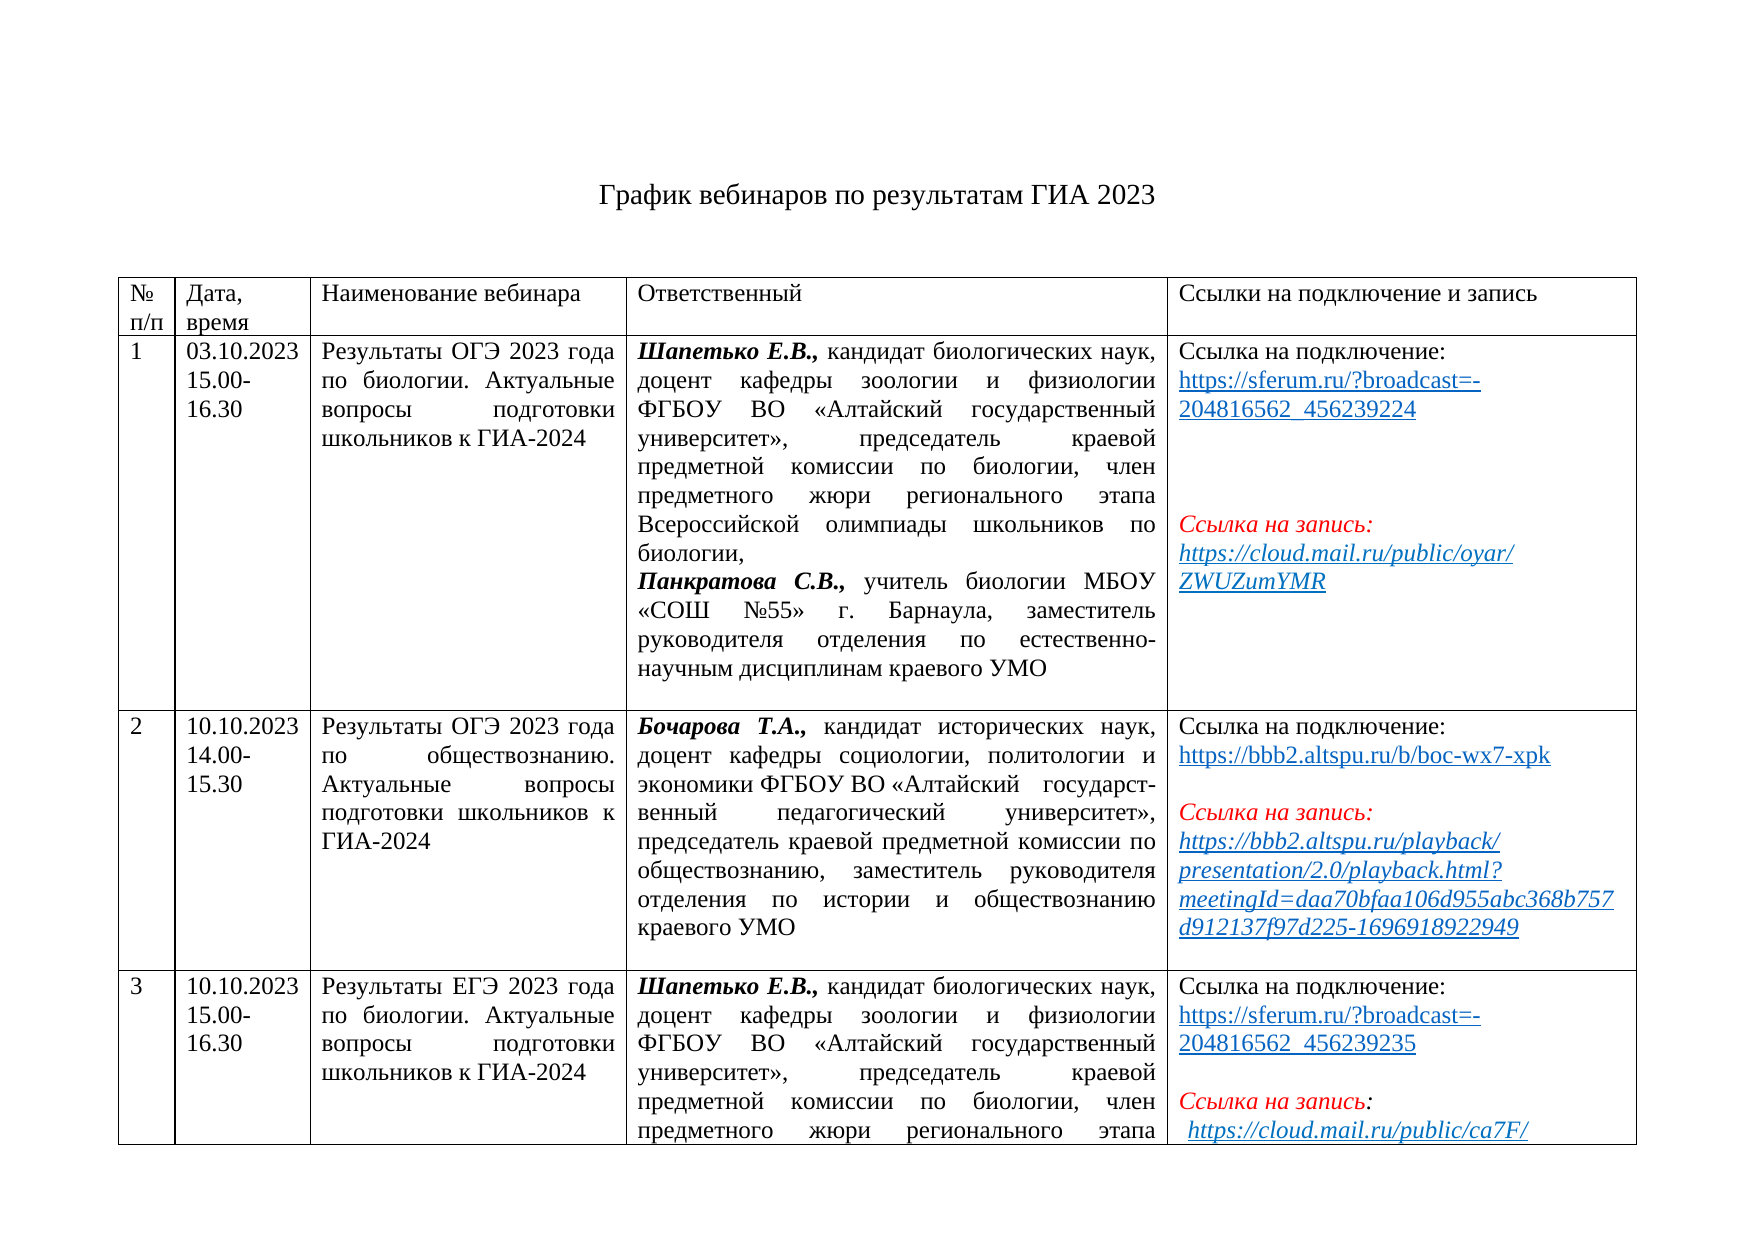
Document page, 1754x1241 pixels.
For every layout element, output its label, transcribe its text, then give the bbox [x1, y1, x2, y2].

table_cell Шапетько Е.В., кандидат биологических наук, доцент кафедры зоологии и физиологии ФГБОУ ВО «Алтайский государственный университет», председатель краевой предметной комиссии по биологии, член предметного жюри регионального этапа Всероссийской олимпиады школьников по биологии, Панкратова С.В., учитель биологии МБОУ «СОШ №55» г. Барнаула, заместитель руководителя отделения по естественно-научным дисциплинам краевого УМО [627, 336, 1167, 710]
table_cell 10.10.2023 14.00-15.30 [176, 711, 310, 970]
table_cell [627, 971, 1167, 1143]
table_header № п/п [119, 278, 174, 335]
table_header Ответственный [627, 278, 1167, 335]
table_header Дата, время [176, 278, 310, 335]
table_cell Бочарова Т.А., кандидат исторических наук, доцент кафедры социологии, политологии и экономики ФГБОУ ВО «Алтайский государст-венный педагогический университет», председатель краевой предметной комиссии по обществознанию, заместитель руководителя отделения по истории и обществознанию краевого УМО [627, 711, 1167, 970]
table_cell 1 [119, 336, 174, 710]
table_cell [311, 971, 626, 1143]
table_cell 03.10.2023 15.00-16.30 [176, 336, 310, 710]
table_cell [1168, 971, 1636, 1143]
table_cell Результаты ОГЭ 2023 года по биологии. Актуальные вопросы подготовки школьников к ГИА-2024 [311, 336, 626, 710]
text График вебинаров по результатам ГИА 2023 [118, 177, 1636, 211]
table_cell Результаты ОГЭ 2023 года по обществознанию. Актуальные вопросы подготовки школьников к ГИА-2024 [311, 711, 626, 970]
table_cell 3 [119, 971, 174, 1143]
table_cell Ссылка на подключение: https://sferum.ru/?broadcast=-204816562_456239224 Ссылка на запись: https://cloud.mail.ru/public/oyar/ZWUZumYMR [1168, 336, 1636, 710]
table_header Наименование вебинара [311, 278, 626, 335]
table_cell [176, 971, 310, 1143]
table_cell Ссылка на подключение: https://bbb2.altspu.ru/b/boc-wx7-xpk Ссылка на запись: https://bbb2.altspu.ru/playback/presentation/2.0/playback.html?meetingId=daa70bfaa106d955abc368b757d912137f97d225-1696918922949 [1168, 711, 1636, 970]
table_cell 2 [119, 711, 174, 970]
table_header Ссылки на подключение и запись [1168, 278, 1636, 335]
